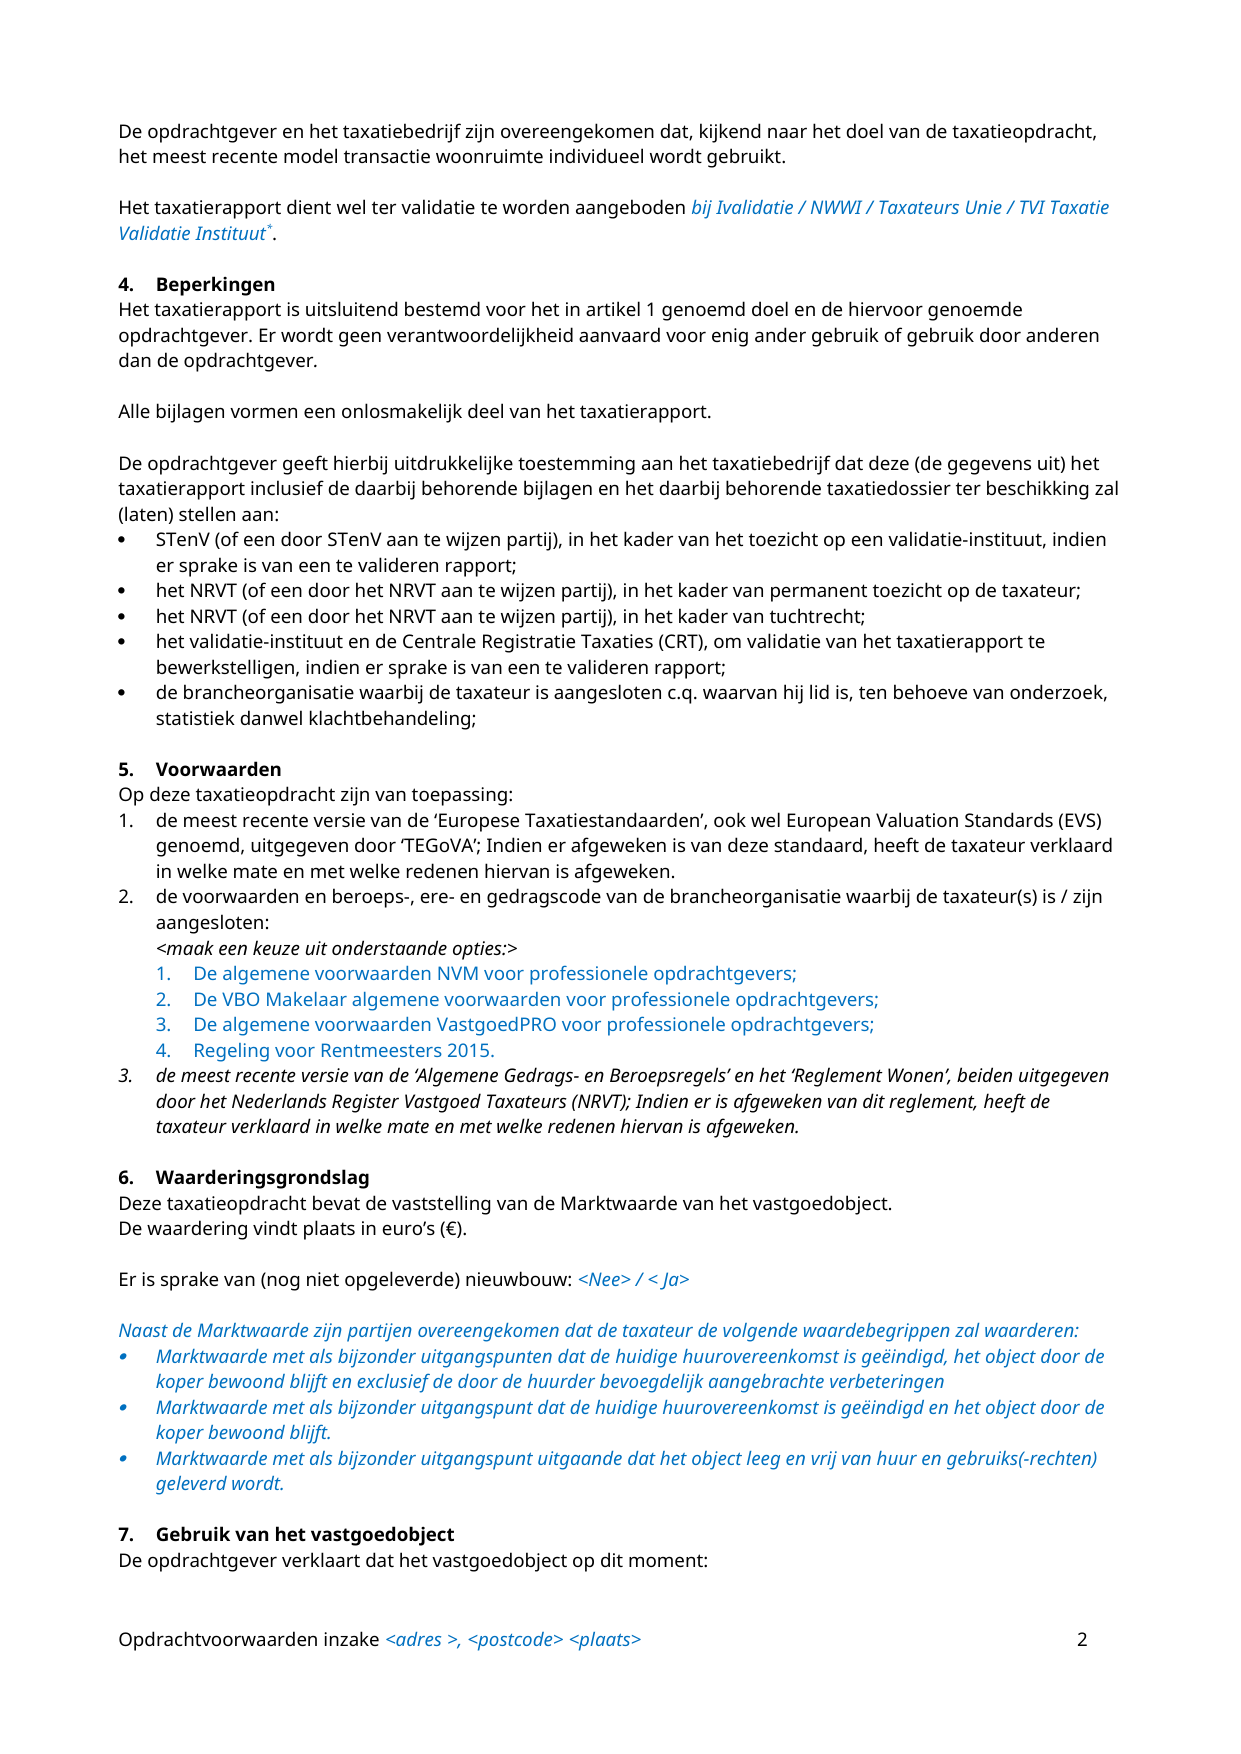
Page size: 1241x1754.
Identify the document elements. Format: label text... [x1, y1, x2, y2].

text Alle bijlagen vormen een onlosmakelijk deel van het taxatierapport. [118, 399, 1122, 424]
list Beperkingen [118, 271, 1122, 297]
text De waardering vindt plaats in euro’s (€). [118, 1216, 1122, 1241]
list de meest recente versie van de ‘Algemene Gedrags- en Beroepsregels’ en het ‘Reglement Wonen’, beiden uitgegeven door het Nederlands Register Vastgoed Taxateurs (NRVT); Indien er is afgeweken van dit reglement, heeft de taxateur verklaard in welke mate en met welke redenen hiervan is afgeweken. [118, 1062, 1122, 1139]
list de brancheorganisatie waarbij de taxateur is aangesloten c.q. waarvan hij lid is, ten behoeve van onderzoek, statistiek danwel klachtbehandeling; [118, 679, 1122, 731]
list het NRVT (of een door het NRVT aan te wijzen partij), in het kader van permanent toezicht op de taxateur; [118, 577, 1122, 603]
list het validatie-instituut en de Centrale Registratie Taxaties (CRT), om validatie van het taxatierapport te bewerkstelligen, indien er sprake is van een te valideren rapport; [118, 628, 1122, 679]
list de meest recente versie van de ‘Europese Taxatiestandaarden’, ook wel European Valuation Standards (EVS) genoemd, uitgegeven door ‘TEGoVA’; Indien er afgeweken is van deze standaard, heeft de taxateur verklaard in welke mate en met welke redenen hiervan is afgeweken. [118, 807, 1122, 884]
list Waarderingsgrondslag [118, 1164, 1122, 1190]
list het NRVT (of een door het NRVT aan te wijzen partij), in het kader van tuchtrecht; [118, 603, 1122, 628]
text Er is sprake van (nog niet opgeleverde) nieuwbouw: <Nee> / < Ja> [118, 1267, 1122, 1292]
text Het taxatierapport is uitsluitend bestemd voor het in artikel 1 genoemd doel en de hiervoor genoemde opdrachtgever. Er wordt geen verantwoordelijkheid aanvaard voor enig ander gebruik of gebruik door anderen dan de opdrachtgever. [118, 297, 1122, 373]
text De opdrachtgever verklaart dat het vastgoedobject op dit moment: [118, 1547, 1122, 1573]
list Regeling voor Rentmeesters 2015. [156, 1037, 1122, 1062]
list Gebruik van het vastgoedobject [118, 1522, 1122, 1547]
list Marktwaarde met als bijzonder uitgangspunten dat de huidige huurovereenkomst is geëindigd, het object door de koper bewoond blijft en exclusief de door de huurder bevoegdelijk aangebrachte verbeteringen [118, 1343, 1122, 1394]
list De VBO Makelaar algemene voorwaarden voor professionele opdrachtgevers; [156, 986, 1122, 1011]
list Marktwaarde met als bijzonder uitgangspunt uitgaande dat het object leeg en vrij van huur en gebruiks(-rechten) geleverd wordt. [118, 1445, 1122, 1496]
list Marktwaarde met als bijzonder uitgangspunt dat de huidige huurovereenkomst is geëindigd en het object door de koper bewoond blijft. [118, 1394, 1122, 1445]
text Deze taxatieopdracht bevat de vaststelling van de Marktwaarde van het vastgoedobject. [118, 1190, 1122, 1216]
text Het taxatierapport dient wel ter validatie te worden aangeboden bij Ivalidatie / NWWI / Taxateurs Unie / TVI Taxatie Validatie Instituut*. [118, 195, 1122, 246]
text Op deze taxatieopdracht zijn van toepassing: [118, 782, 1122, 807]
list De algemene voorwaarden NVM voor professionele opdrachtgevers; [156, 960, 1122, 986]
text De opdrachtgever geeft hierbij uitdrukkelijke toestemming aan het taxatiebedrijf dat deze (de gegevens uit) het taxatierapport inclusief de daarbij behorende bijlagen en het daarbij behorende taxatiedossier ter beschikking zal (laten) stellen aan: [118, 450, 1122, 526]
text Naast de Marktwaarde zijn partijen overeengekomen dat de taxateur de volgende waardebegrippen zal waarderen: [118, 1318, 1122, 1343]
text <maak een keuze uit onderstaande opties:> [156, 935, 1122, 960]
text De opdrachtgever en het taxatiebedrijf zijn overeengekomen dat, kijkend naar het doel van de taxatieopdracht, het meest recente model transactie woonruimte individueel wordt gebruikt. [118, 118, 1122, 169]
list Voorwaarden [118, 756, 1122, 782]
list STenV (of een door STenV aan te wijzen partij), in het kader van het toezicht op een validatie-instituut, indien er sprake is van een te valideren rapport; [118, 526, 1122, 577]
list De algemene voorwaarden VastgoedPRO voor professionele opdrachtgevers; [156, 1011, 1122, 1037]
list de voorwaarden en beroeps-, ere- en gedragscode van de brancheorganisatie waarbij de taxateur(s) is / zijn aangesloten: [118, 884, 1122, 935]
